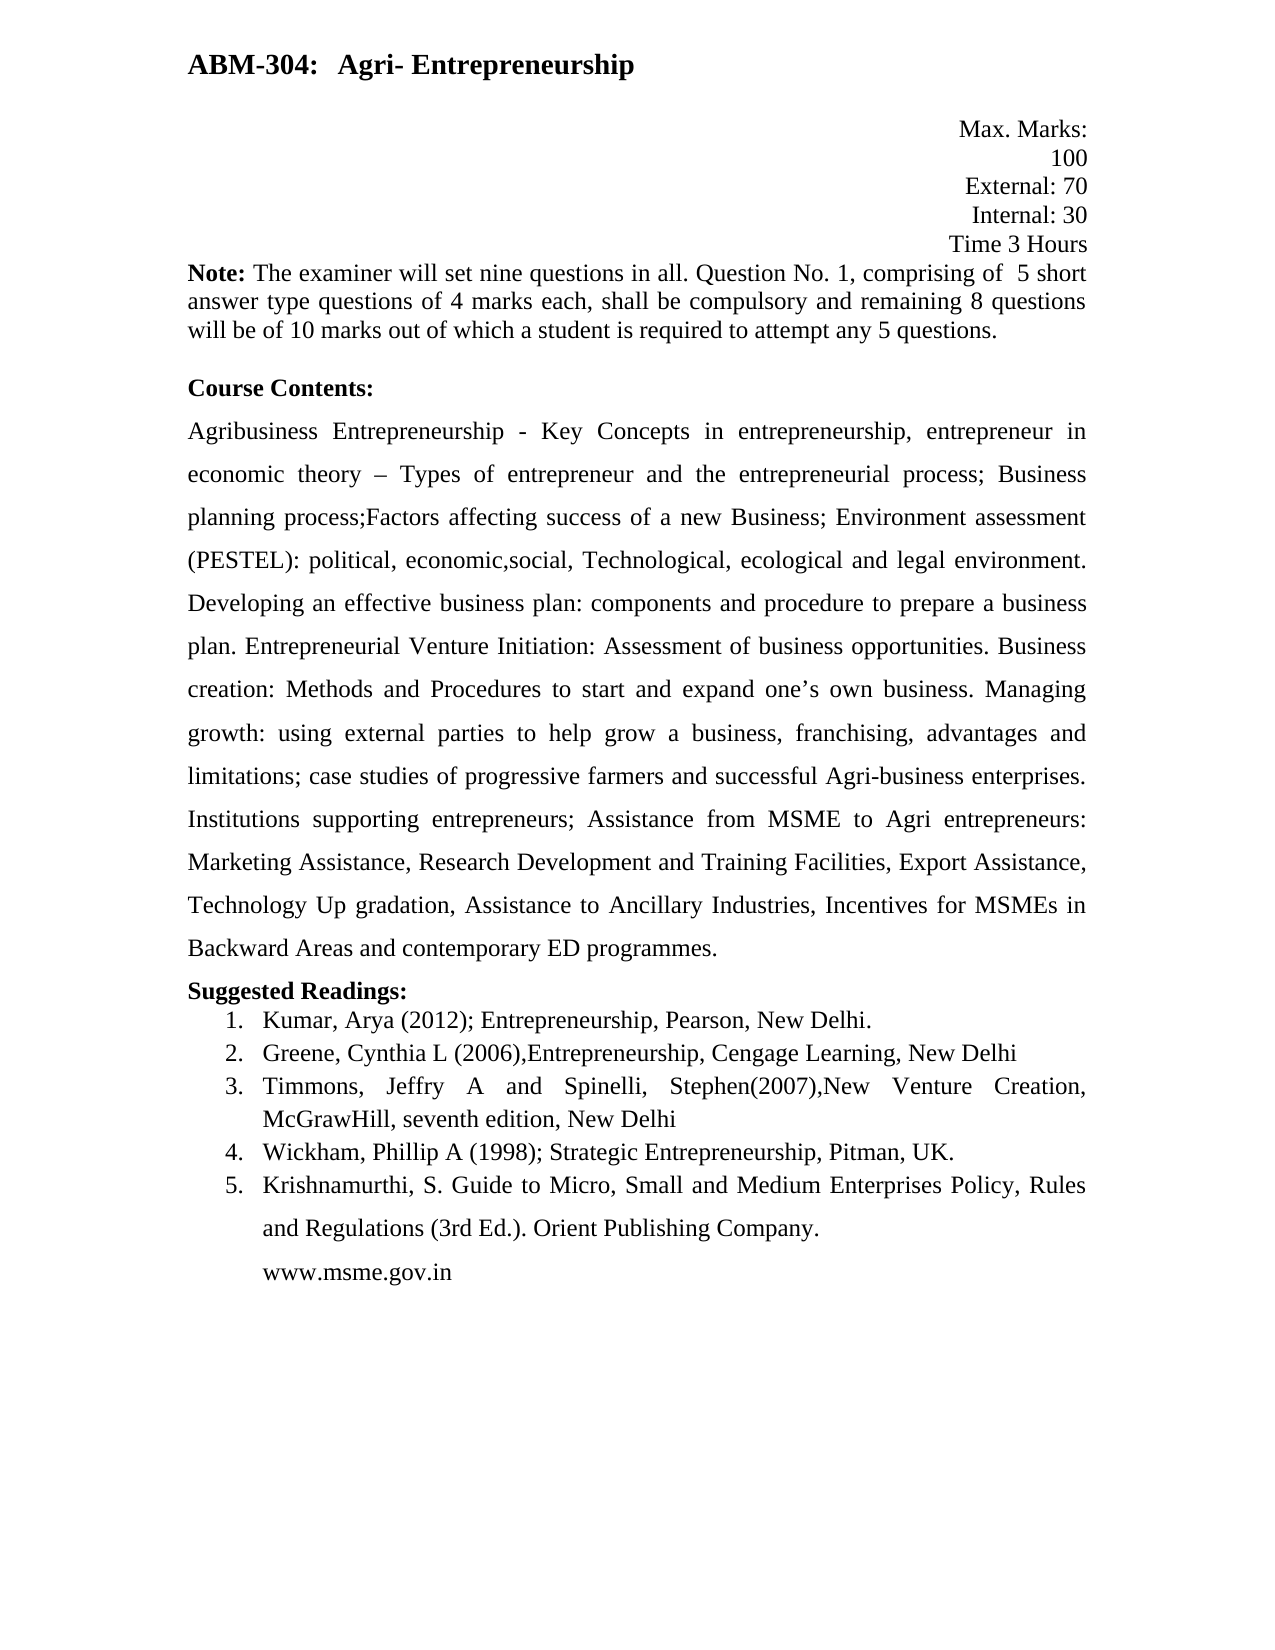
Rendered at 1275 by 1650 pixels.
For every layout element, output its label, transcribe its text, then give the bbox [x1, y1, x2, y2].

text External: 70 [862, 171, 1087, 200]
list Wickham, Phillip A (1998); Strategic Entrepreneurship, Pitman, UK. [225, 1137, 1087, 1166]
list Timmons, Jeffry A and Spinelli, Stephen(2007),New Venture Creation, McGrawHill, seventh edition, New Delhi [225, 1071, 1087, 1133]
text Internal: 30 [862, 200, 1087, 229]
list Krishnamurthi, S. Guide to Micro, Small and Medium Enterprises Policy, Rules and Regulations (3rd Ed.). Orient Publishing Company. [225, 1170, 1087, 1242]
text Agribusiness Entrepreneurship - Key Concepts in entrepreneurship, entrepreneur in economic theory – Types of entrepreneur and the entrepreneurial process; Business planning process;Factors affecting success of a new Business; Environment assessment (PESTEL): political, economic,social, Technological, ecological and legal environment. Developing an effective business plan: components and procedure to prepare a business plan. Entrepreneurial Venture Initiation: Assessment of business opportunities. Business creation: Methods and Procedures to start and expand one’s own business. Managing growth: using external parties to help grow a business, franchising, advantages and limitations; case studies of progressive farmers and successful Agri-business enterprises. Institutions supporting entrepreneurs; Assistance from MSME to Agri entrepreneurs: Marketing Assistance, Research Development and Training Facilities, Export Assistance, Technology Up gradation, Assistance to Ancillary Industries, Incentives for MSMEs in Backward Areas and contemporary ED programmes. [187, 416, 1087, 962]
text Course Contents: [187, 373, 1087, 401]
list www.msme.gov.in [262, 1257, 1087, 1285]
list Kumar, Arya (2012); Entrepreneurship, Pearson, New Delhi. [225, 1005, 1087, 1034]
text Max. Marks: 100 [862, 114, 1087, 171]
text ABM-304: Agri- Entrepreneurship [187, 47, 1087, 80]
text Suggested Readings: [187, 976, 1087, 1005]
list Greene, Cynthia L (2006),Entrepreneurship, Cengage Learning, New Delhi [225, 1038, 1087, 1067]
text Note: The examiner will set nine questions in all. Question No. 1, comprising of 5 short answer type questions of 4 marks each, shall be compulsory and remaining 8 questions will be of 10 marks out of which a student is required to attempt any 5 questions. [187, 258, 1087, 344]
text Time 3 Hours [862, 229, 1087, 258]
